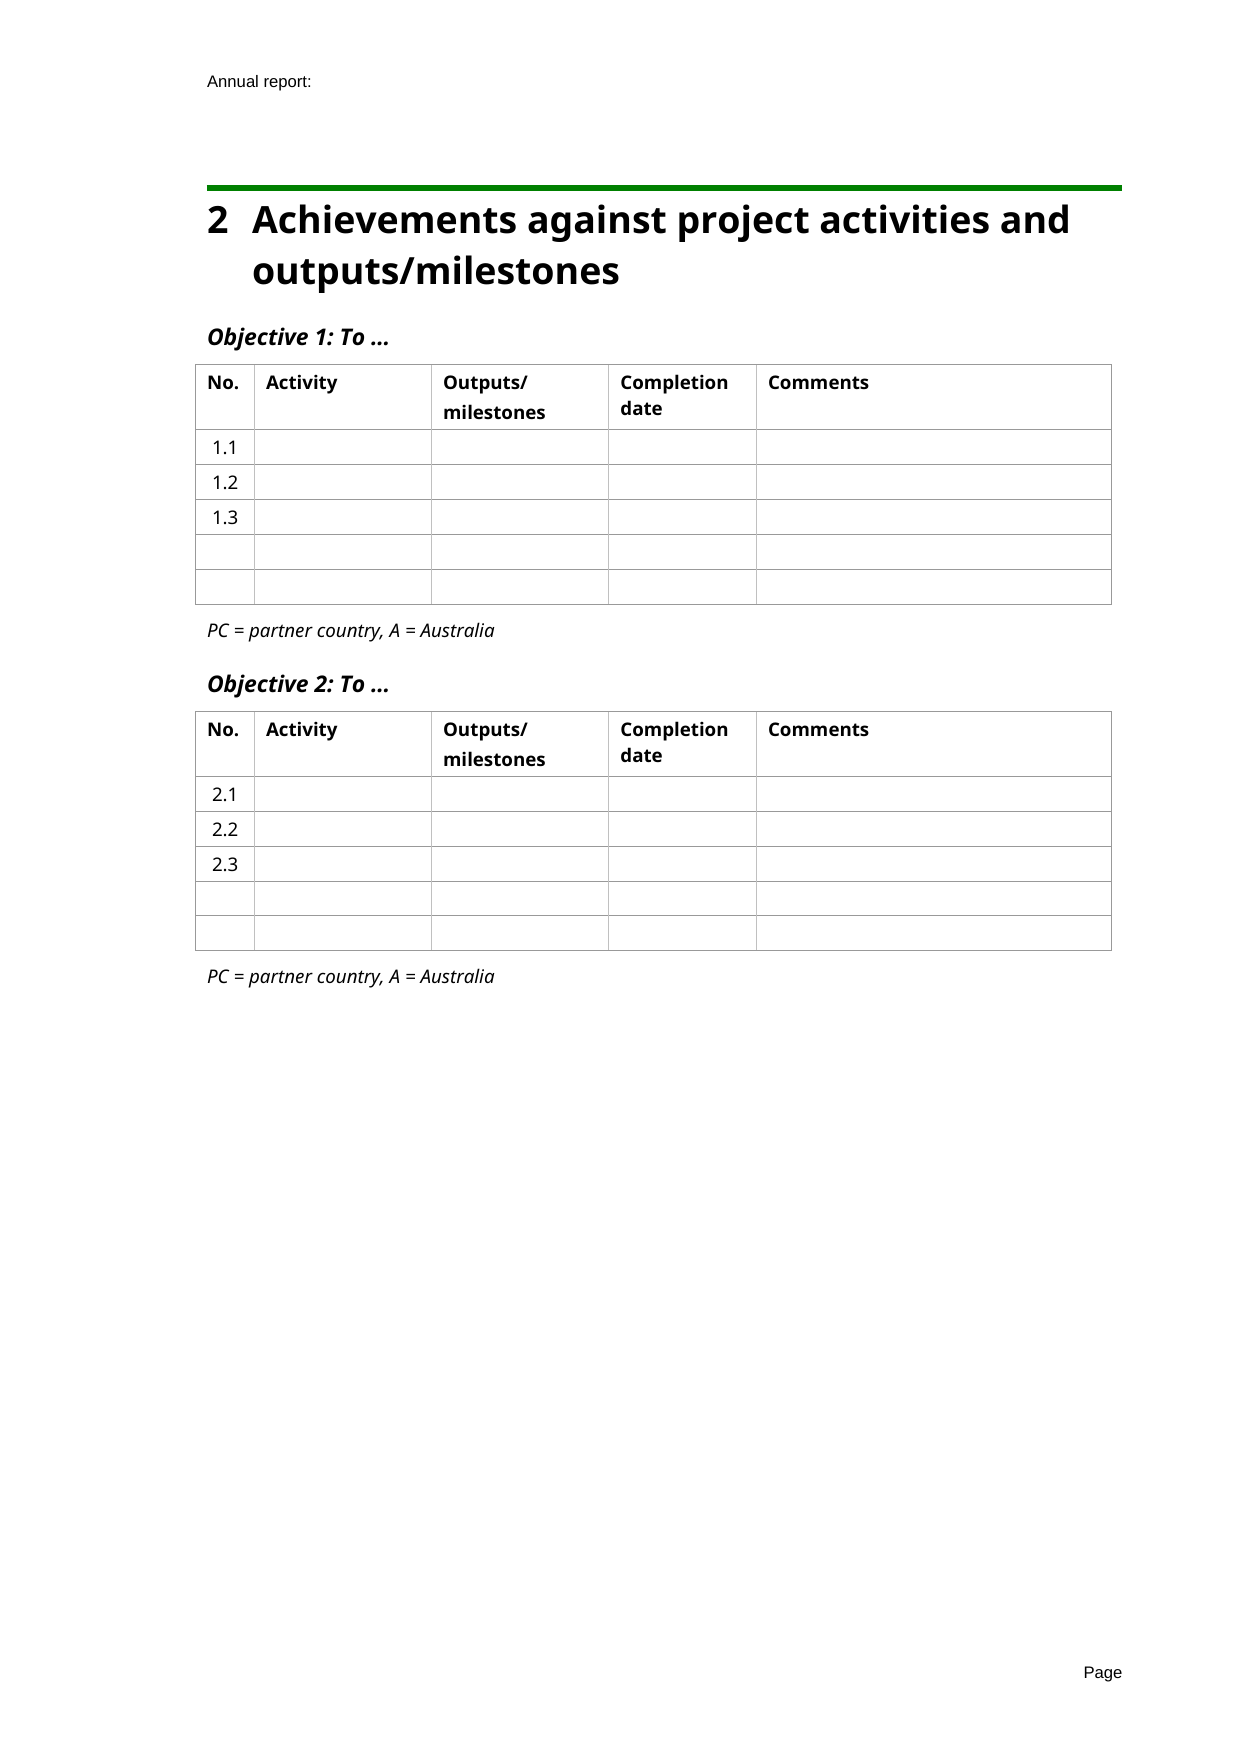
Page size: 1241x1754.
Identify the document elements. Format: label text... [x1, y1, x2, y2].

table_cell [757, 570, 1111, 603]
table_cell [757, 430, 1111, 464]
table_cell [255, 777, 431, 811]
table_header Completion date [609, 712, 756, 776]
table_cell [196, 916, 254, 950]
table_cell [757, 465, 1111, 499]
table_cell [432, 500, 608, 534]
table_cell [757, 916, 1111, 950]
subtitle Objective 2: To … [207, 667, 1122, 699]
table_cell [609, 500, 756, 534]
table_cell [609, 777, 756, 811]
table_cell [609, 570, 756, 603]
text PC = partner country, A = Australia [207, 617, 1122, 642]
table_cell [609, 465, 756, 499]
table_cell [196, 535, 254, 568]
table_header Activity [255, 365, 431, 429]
table_cell [609, 535, 756, 568]
table_cell [255, 570, 431, 603]
table_cell [255, 916, 431, 950]
table_cell [609, 882, 756, 915]
table_cell [432, 570, 608, 603]
table_cell [432, 430, 608, 464]
table_cell [609, 812, 756, 846]
table_cell 2.2 [196, 812, 254, 846]
table_cell [432, 465, 608, 499]
table_cell [255, 535, 431, 568]
table_cell [432, 847, 608, 881]
table_header Activity [255, 712, 431, 776]
table_cell [609, 916, 756, 950]
table_cell [255, 882, 431, 915]
table_cell [609, 847, 756, 881]
table_cell [757, 777, 1111, 811]
table_cell [196, 882, 254, 915]
table_cell [757, 535, 1111, 568]
table_header Outputs/ milestones [432, 712, 608, 776]
table_cell 2.3 [196, 847, 254, 881]
table_cell [432, 916, 608, 950]
table_cell [432, 812, 608, 846]
table_header Comments [757, 365, 1111, 429]
table_cell [432, 535, 608, 568]
table_cell [432, 882, 608, 915]
table_cell [255, 847, 431, 881]
table_cell [757, 500, 1111, 534]
table_header Completion date [609, 365, 756, 429]
table_cell [255, 465, 431, 499]
table_cell [255, 500, 431, 534]
table_cell 2.1 [196, 777, 254, 811]
table_cell [432, 777, 608, 811]
subtitle Achievements against project activities and outputs/milestones [207, 191, 1122, 296]
table_cell [255, 430, 431, 464]
table_header Comments [757, 712, 1111, 776]
table_cell [757, 847, 1111, 881]
table_cell 1.2 [196, 465, 254, 499]
table_cell [757, 812, 1111, 846]
table_header No. [196, 712, 254, 776]
table_cell [196, 570, 254, 603]
table_cell 1.1 [196, 430, 254, 464]
table_cell [609, 430, 756, 464]
table_header No. [196, 365, 254, 429]
table_cell 1.3 [196, 500, 254, 534]
text PC = partner country, A = Australia [207, 964, 1122, 989]
table_cell [757, 882, 1111, 915]
table_header Outputs/ milestones [432, 365, 608, 429]
table_cell [255, 812, 431, 846]
subtitle Objective 1: To … [207, 321, 1122, 352]
